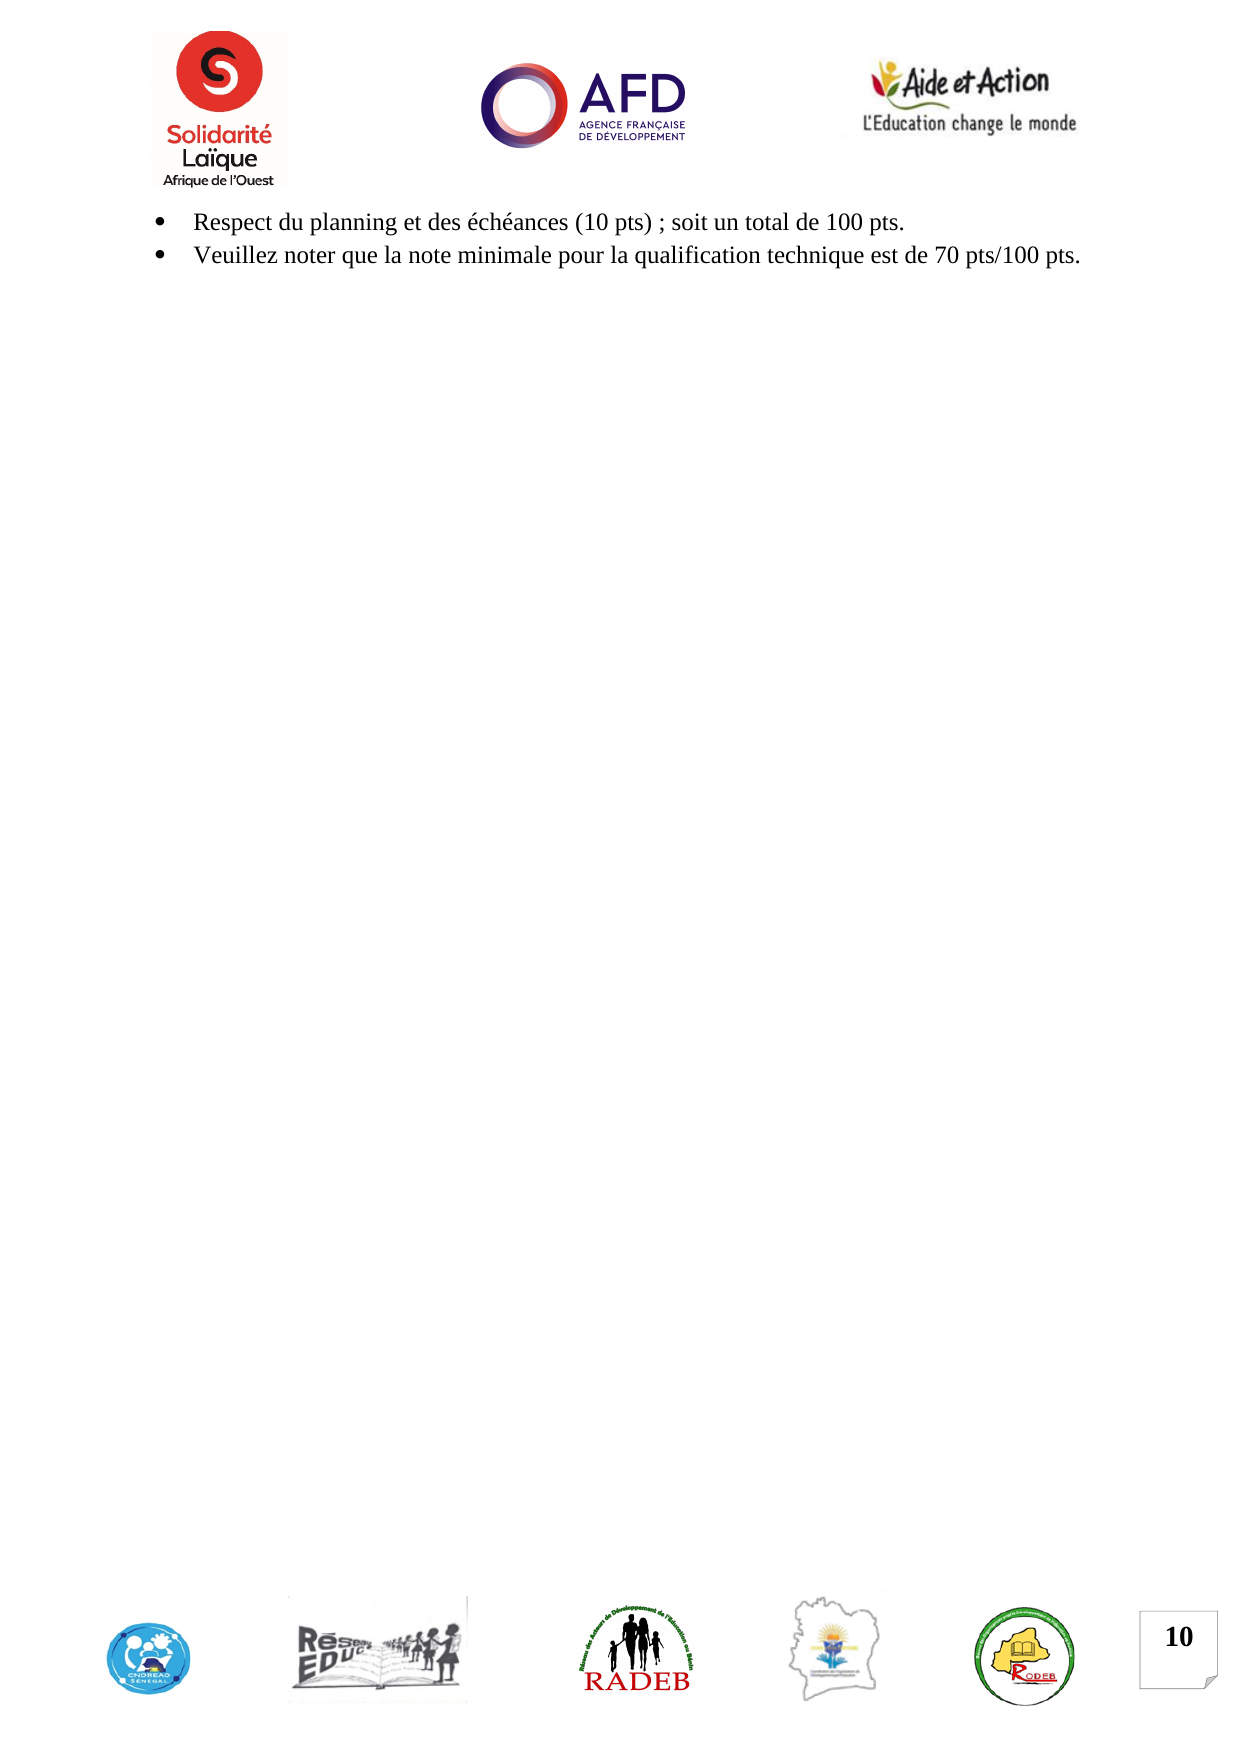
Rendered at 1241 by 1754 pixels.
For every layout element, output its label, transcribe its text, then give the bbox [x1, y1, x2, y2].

picture [974, 1607, 1075, 1706]
picture [93, 1609, 206, 1710]
picture [567, 1599, 702, 1695]
list Respect du planning et des échéances (10 pts) ; soit un total de 100 pts. [156, 207, 1122, 236]
picture [288, 1596, 468, 1705]
picture [783, 1591, 937, 1707]
list Veuillez noter que la note minimale pour la qualification technique est de 70 pts/100 pts. [156, 240, 1122, 268]
picture [475, 57, 691, 155]
picture [147, 31, 289, 188]
picture [841, 57, 1086, 137]
